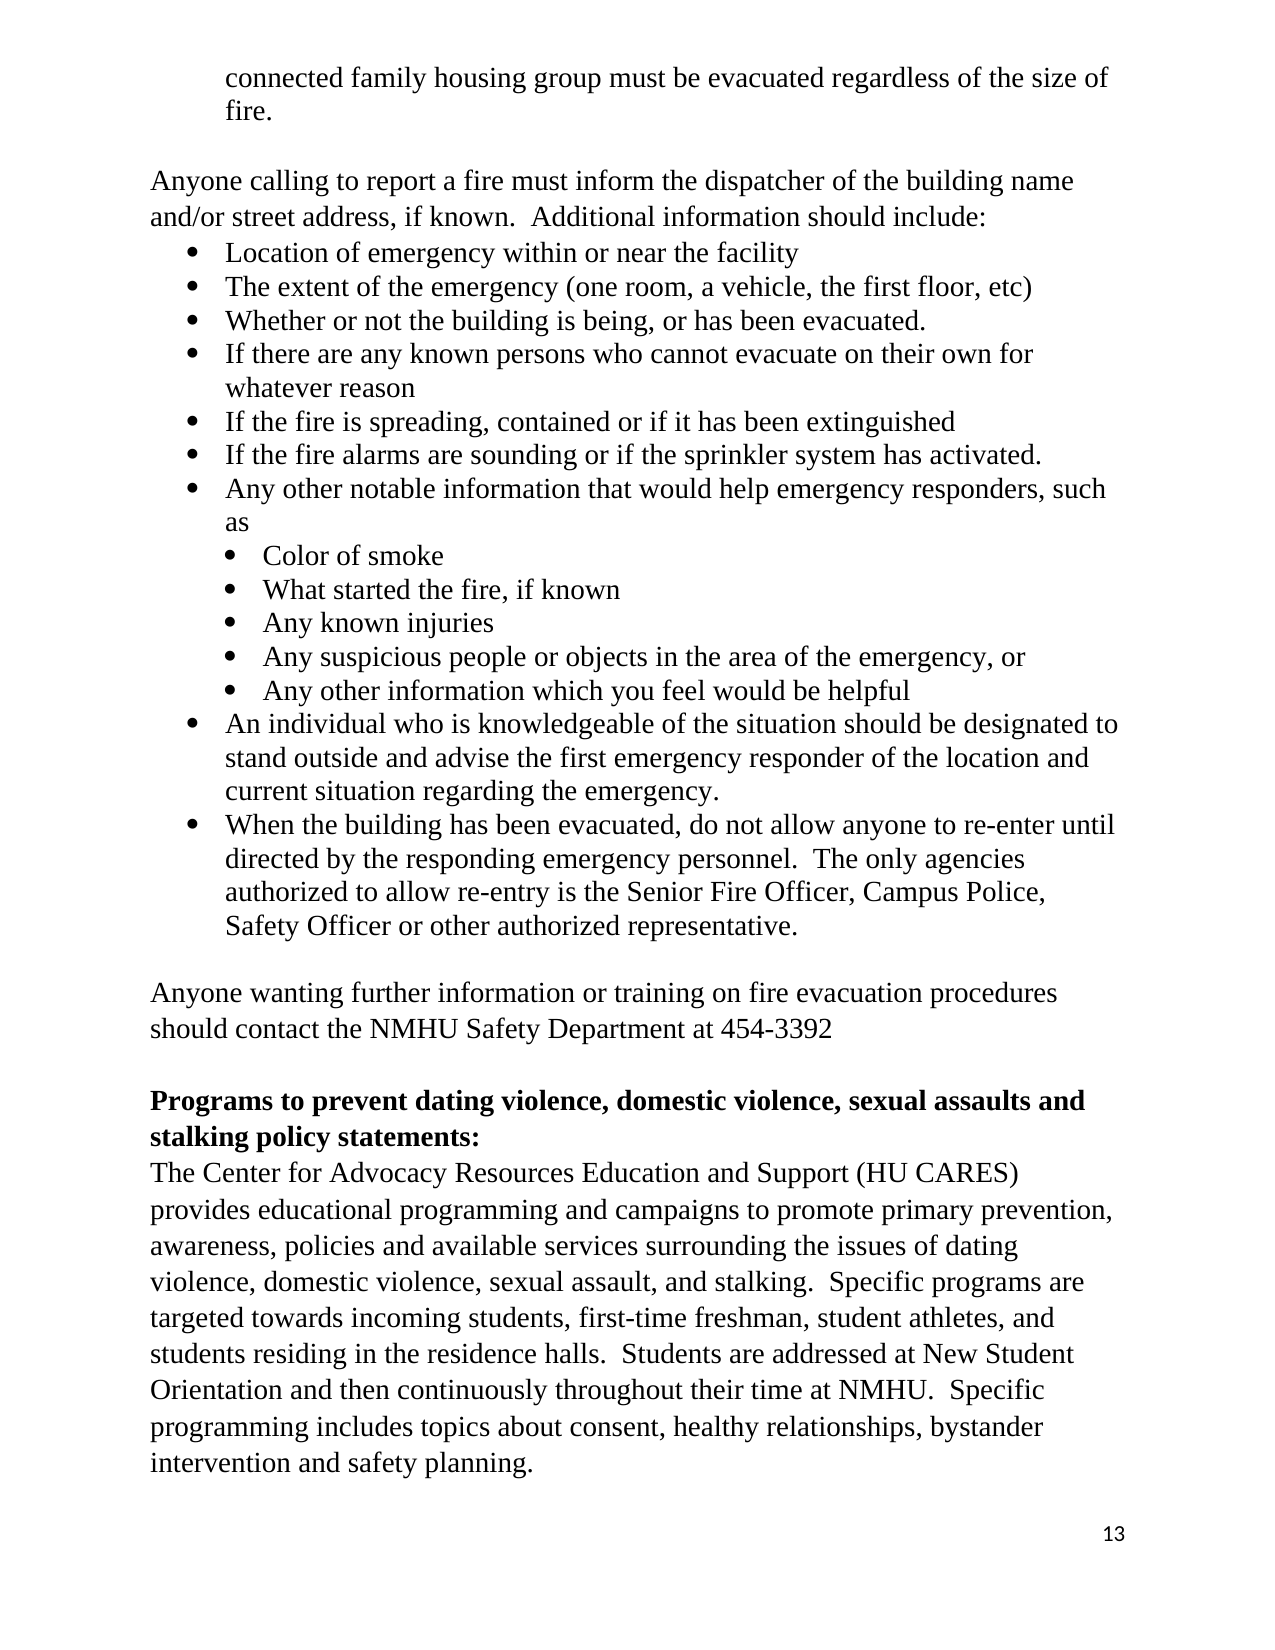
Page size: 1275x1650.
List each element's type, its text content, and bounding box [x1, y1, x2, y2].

list When the building has been evacuated, do not allow anyone to re-enter until directed by the responding emergency personnel. The only agencies authorized to allow re-entry is the Senior Fire Officer, Campus Police, Safety Officer or other authorized representative. [187, 807, 1125, 941]
text Anyone wanting further information or training on fire evacuation procedures should contact the NMHU Safety Department at 454-3392 [150, 975, 1125, 1044]
text The Center for Advocacy Resources Education and Support (HU CARES) provides educational programming and campaigns to promote primary prevention, awareness, policies and available services surrounding the issues of dating violence, domestic violence, sexual assault, and stalking. Specific programs are targeted towards incoming students, first-time freshman, student athletes, and students residing in the residence halls. Students are addressed at New Student Orientation and then continuously throughout their time at NMHU. Specific programming includes topics about consent, healthy relationships, bystander intervention and safety planning. [150, 1156, 1125, 1478]
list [187, 60, 1125, 127]
list Any known injuries [225, 605, 1125, 639]
list Any suspicious people or objects in the area of the emergency, or [225, 639, 1125, 673]
list Any other information which you feel would be helpful [225, 673, 1125, 706]
list Location of emergency within or near the facility [187, 236, 1125, 269]
list Whether or not the building is being, or has been evacuated. [187, 303, 1125, 336]
list What started the fire, if known [225, 572, 1125, 605]
list If the fire alarms are sounding or if the sprinkler system has activated. [187, 437, 1125, 471]
list An individual who is knowledgeable of the situation should be designated to stand outside and advise the first emergency responder of the location and current situation regarding the emergency. [187, 706, 1125, 807]
list If the fire is spreading, contained or if it has been extinguished [187, 404, 1125, 437]
text Anyone calling to report a fire must inform the dispatcher of the building name and/or street address, if known. Additional information should include: [150, 163, 1125, 233]
text Programs to prevent dating violence, domestic violence, sexual assaults and stalking policy statements: [150, 1083, 1125, 1153]
list If there are any known persons who cannot evacuate on their own for whatever reason [187, 336, 1125, 404]
list Color of smoke [225, 538, 1125, 572]
list Any other notable information that would help emergency responders, such as [187, 471, 1125, 538]
list The extent of the emergency (one room, a vehicle, the first floor, etc) [187, 269, 1125, 303]
